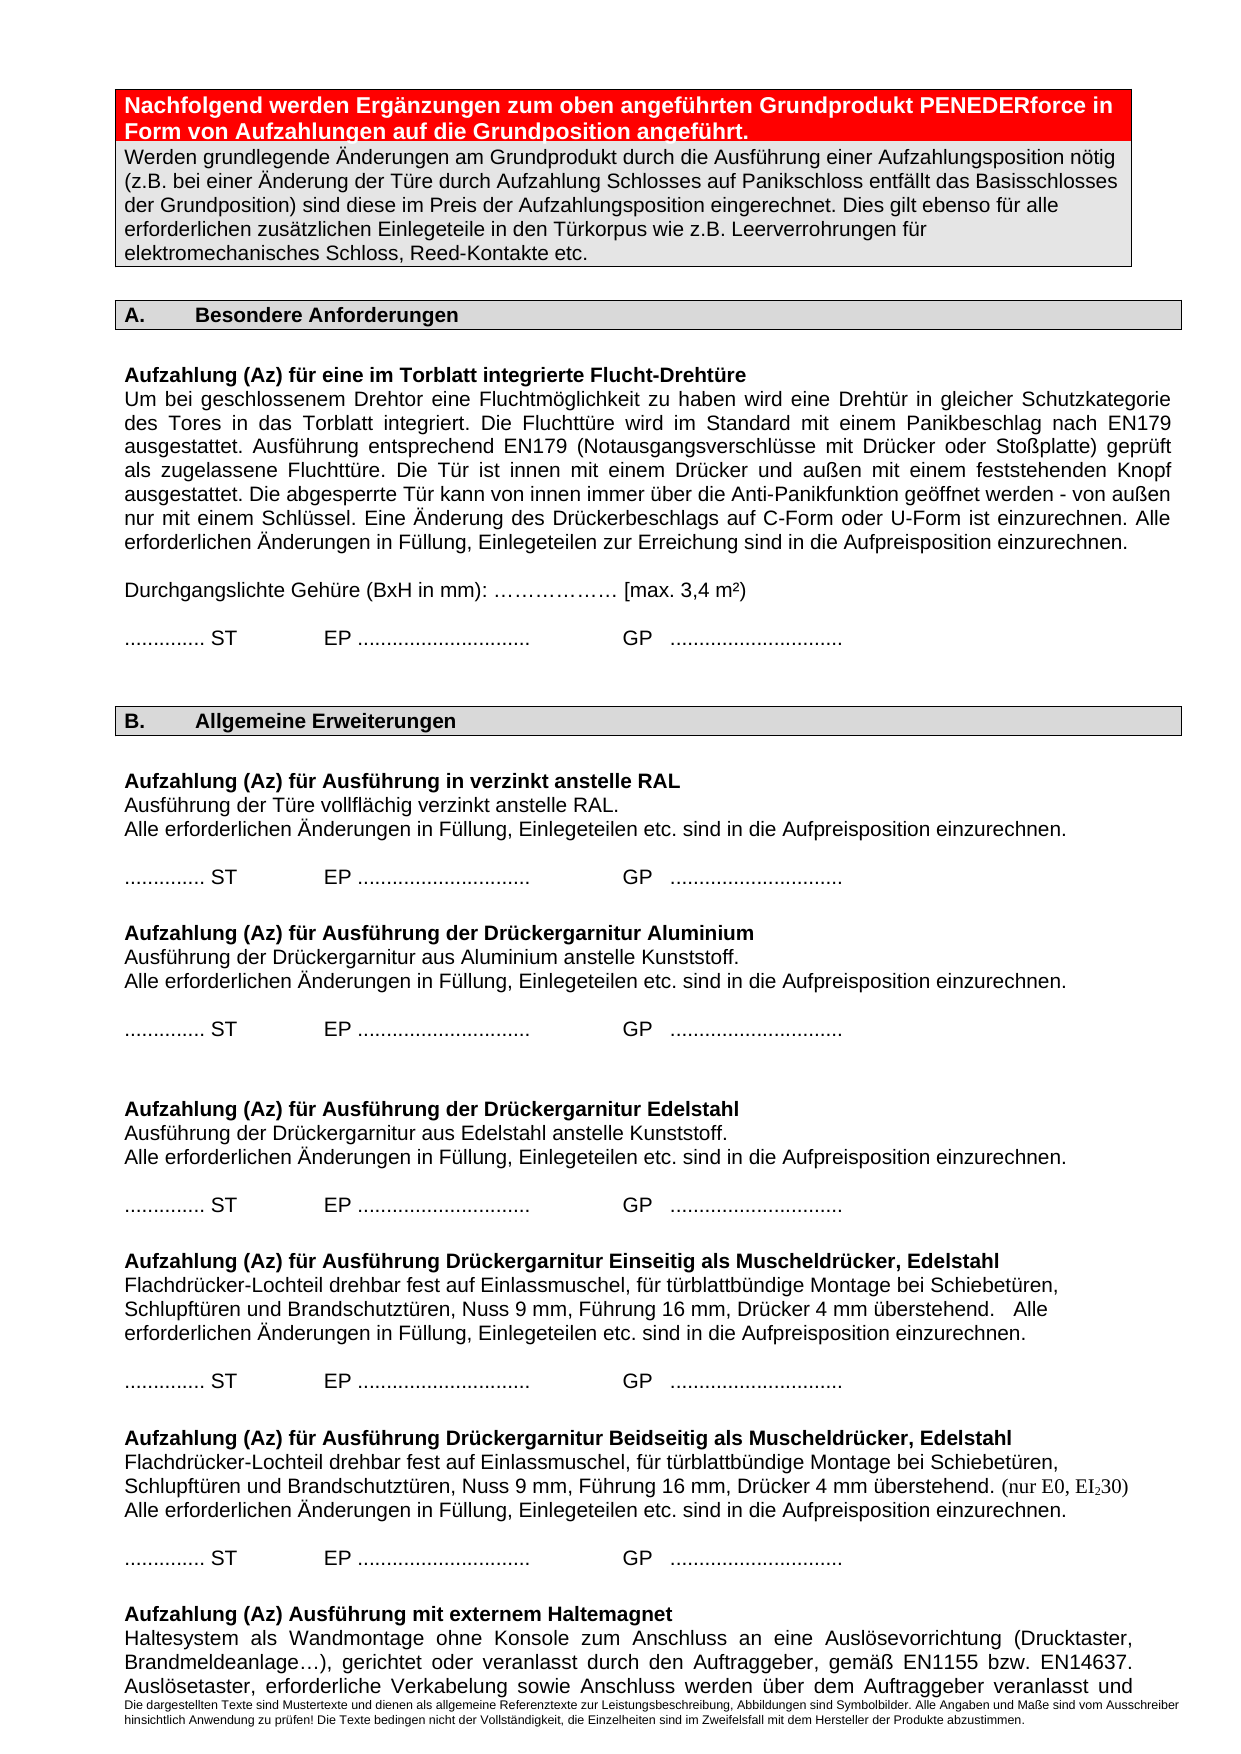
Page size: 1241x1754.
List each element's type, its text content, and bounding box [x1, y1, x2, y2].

text .............. ST EP .............................. GP .............................. [124, 1369, 1134, 1393]
text Ausführung der Drückergarnitur aus Edelstahl anstelle Kunststoff. [124, 1121, 1134, 1145]
text Nachfolgend werden Ergänzungen zum oben angeführten Grundprodukt PENEDERforce in Form von Aufzahlungen auf die Grundposition angeführt. [116, 90, 1131, 141]
text Alle erforderlichen Änderungen in Füllung, Einlegeteilen etc. sind in die Aufpreisposition einzurechnen. [124, 1145, 1134, 1169]
text Um bei geschlossenem Drehtor eine Fluchtmöglichkeit zu haben wird eine Drehtür in gleicher Schutzkategorie des Tores in das Torblatt integriert. Die Fluchttüre wird im Standard mit einem Panikbeschlag nach EN179 ausgestattet. Ausführung entsprechend EN179 (Notausgangsverschlüsse mit Drücker oder Stoßplatte) geprüft als zugelassene Fluchttüre. Die Tür ist innen mit einem Drücker und außen mit einem feststehenden Knopf ausgestattet. Die abgesperrte Tür kann von innen immer über die Anti-Panikfunktion geöffnet werden - von außen nur mit einem Schlüssel. Eine Änderung des Drückerbeschlags auf C-Form oder U-Form ist einzurechnen. Alle erforderlichen Änderungen in Füllung, Einlegeteilen zur Erreichung sind in die Aufpreisposition einzurechnen. [124, 386, 1172, 554]
text Durchgangslichte Gehüre (BxH in mm): ……………… [max. 3,4 m²) [124, 578, 1172, 602]
subtitle Aufzahlung (Az) für Ausführung Drückergarnitur Beidseitig als Muscheldrücker, Edelstahl [124, 1426, 1134, 1449]
subtitle Aufzahlung (Az) für Ausführung der Drückergarnitur Edelstahl [124, 1097, 1134, 1121]
subtitle Allgemeine Erweiterungen [116, 707, 1181, 735]
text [124, 1626, 1134, 1698]
subtitle Besondere Anforderungen [116, 301, 1181, 329]
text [124, 1546, 1134, 1569]
text .............. ST EP .............................. GP .............................. [124, 626, 1172, 650]
text Ausführung der Türe vollflächig verzinkt anstelle RAL. [124, 793, 1134, 817]
text .............. ST EP .............................. GP .............................. [124, 1017, 1134, 1041]
subtitle Aufzahlung (Az) für Ausführung Drückergarnitur Einseitig als Muscheldrücker, Edelstahl [124, 1249, 1134, 1273]
text Alle erforderlichen Änderungen in Füllung, Einlegeteilen etc. sind in die Aufpreisposition einzurechnen. [124, 969, 1134, 993]
text Alle erforderlichen Änderungen in Füllung, Einlegeteilen etc. sind in die Aufpreisposition einzurechnen. [124, 817, 1134, 841]
text Ausführung der Drückergarnitur aus Aluminium anstelle Kunststoff. [124, 945, 1134, 969]
subtitle Aufzahlung (Az) Ausführung mit externem Haltemagnet [124, 1602, 1134, 1626]
subtitle Aufzahlung (Az) für eine im Torblatt integrierte Flucht-Drehtüre [124, 362, 1172, 386]
subtitle Aufzahlung (Az) für Ausführung in verzinkt anstelle RAL [124, 769, 1134, 793]
text Flachdrücker-Lochteil drehbar fest auf Einlassmuschel, für türblattbündige Montage bei Schiebetüren, Schlupftüren und Brandschutztüren, Nuss 9 mm, Führung 16 mm, Drücker 4 mm überstehend. (nur E0, EI230) Alle erforderlichen Änderungen in Füllung, Einlegeteilen etc. sind in die Aufpreisposition einzurechnen. [124, 1449, 1134, 1522]
text .............. ST EP .............................. GP .............................. [124, 1193, 1134, 1217]
text .............. ST EP .............................. GP .............................. [124, 865, 1134, 889]
subtitle Aufzahlung (Az) für Ausführung der Drückergarnitur Aluminium [124, 921, 1134, 945]
text Werden grundlegende Änderungen am Grundprodukt durch die Ausführung einer Aufzahlungsposition nötig (z.B. bei einer Änderung der Türe durch Aufzahlung Schlosses auf Panikschloss entfällt das Basisschlosses der Grundposition) sind diese im Preis der Aufzahlungsposition eingerechnet. Dies gilt ebenso für alle erforderlichen zusätzlichen Einlegeteile in den Türkorpus wie z.B. Leerverrohrungen für elektromechanisches Schloss, Reed-Kontakte etc. [116, 141, 1131, 266]
text Flachdrücker-Lochteil drehbar fest auf Einlassmuschel, für türblattbündige Montage bei Schiebetüren, Schlupftüren und Brandschutztüren, Nuss 9 mm, Führung 16 mm, Drücker 4 mm überstehend. Alle erforderlichen Änderungen in Füllung, Einlegeteilen etc. sind in die Aufpreisposition einzurechnen. [124, 1273, 1134, 1345]
